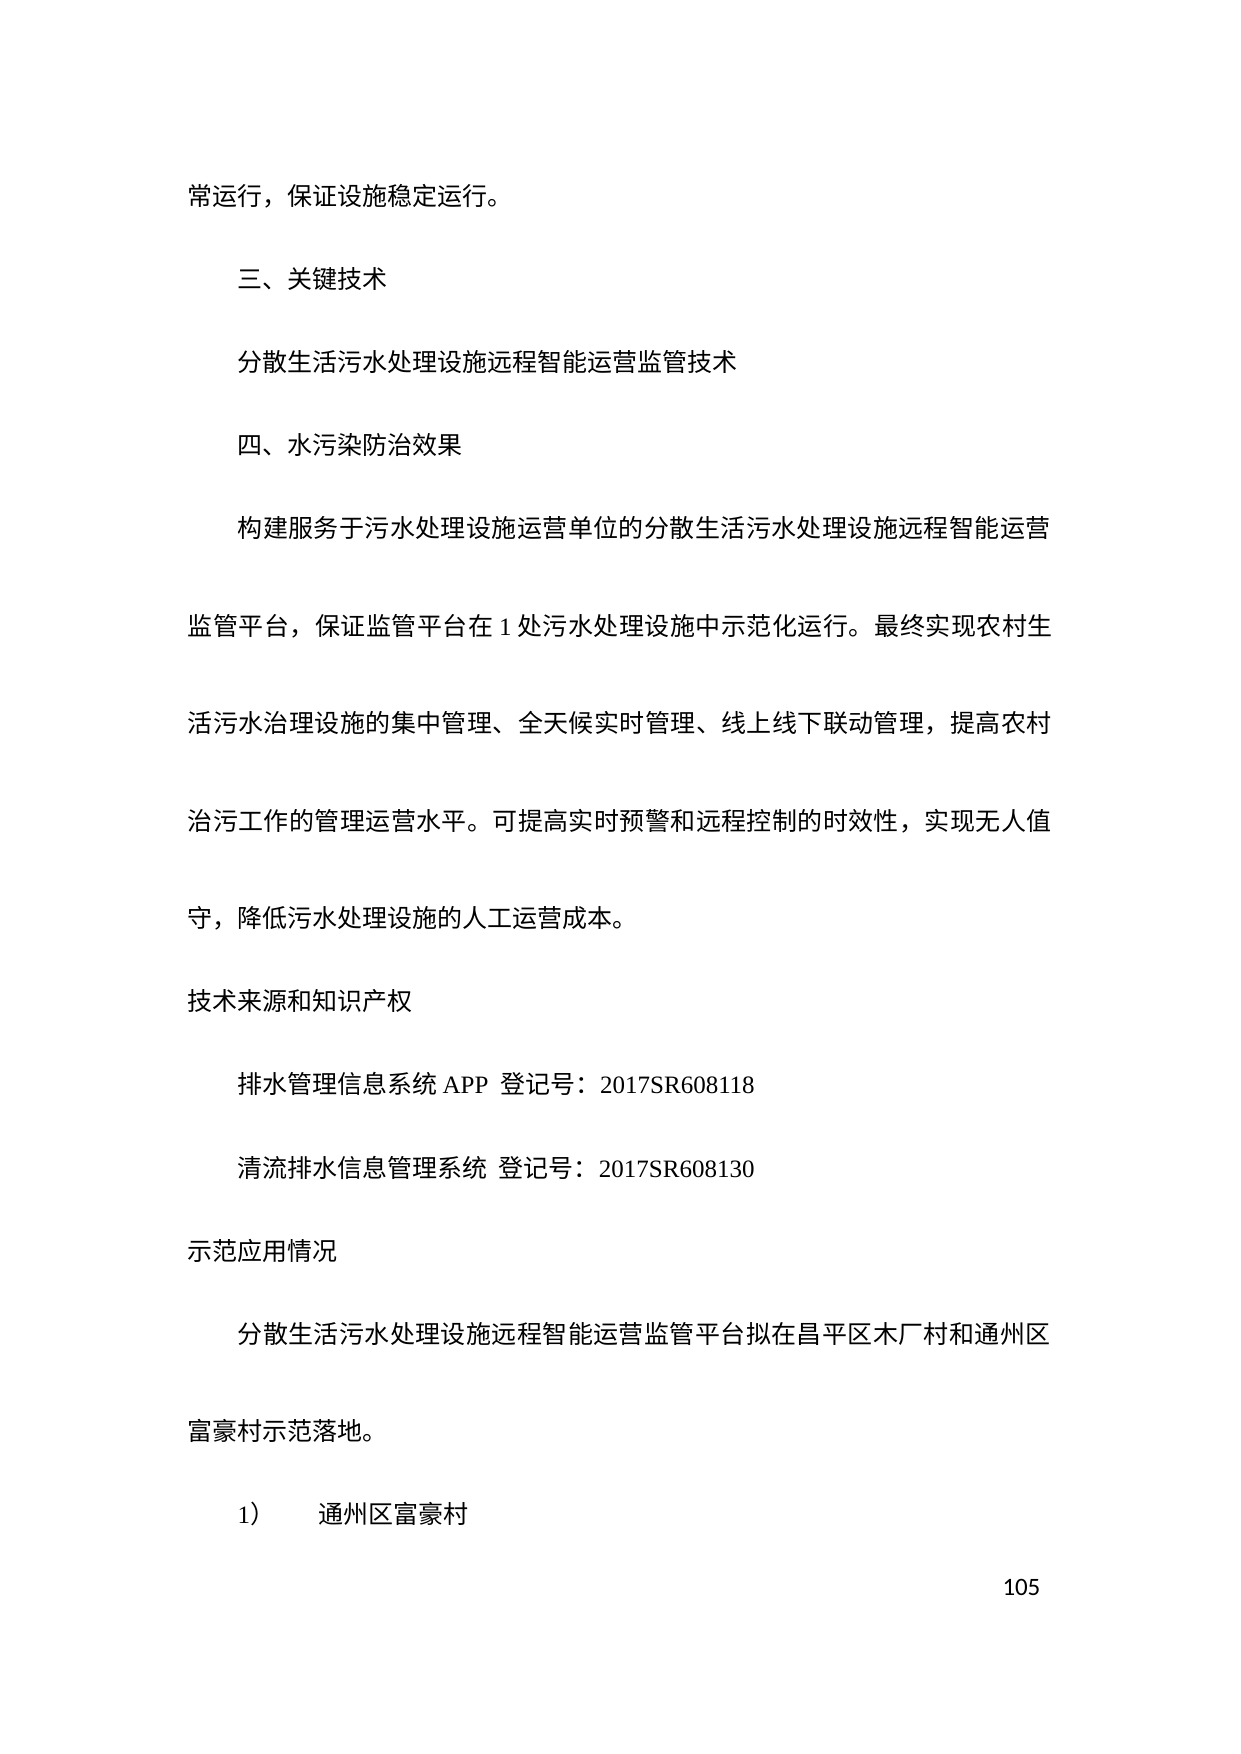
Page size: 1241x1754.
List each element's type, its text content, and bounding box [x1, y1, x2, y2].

text 三、关键技术 [187, 245, 1053, 310]
text 分散生活污水处理设施远程智能运营监管技术 [187, 328, 1053, 393]
text 构建服务于污水处理设施运营单位的分散生活污水处理设施远程智能运营监管平台，保证监管平台在1处污水处理设施中示范化运行。最终实现农村生活污水治理设施的集中管理、全天候实时管理、线上线下联动管理，提高农村治污工作的管理运营水平。可提高实时预警和远程控制的时效性，实现无人值守，降低污水处理设施的人工运营成本。 [187, 494, 1053, 949]
text 分散生活污水处理设施远程智能运营监管平台拟在昌平区木厂村和通州区富豪村示范落地。 [187, 1300, 1053, 1462]
text 清流排水信息管理系统 登记号：2017SR608130 [187, 1134, 1053, 1199]
text 技术来源和知识产权 [187, 967, 1053, 1032]
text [187, 162, 1053, 227]
list 通州区富豪村 [237, 1481, 1053, 1546]
text 排水管理信息系统APP 登记号：2017SR608118 [187, 1051, 1053, 1116]
text 示范应用情况 [187, 1217, 1053, 1282]
text 四、水污染防治效果 [237, 411, 1053, 476]
